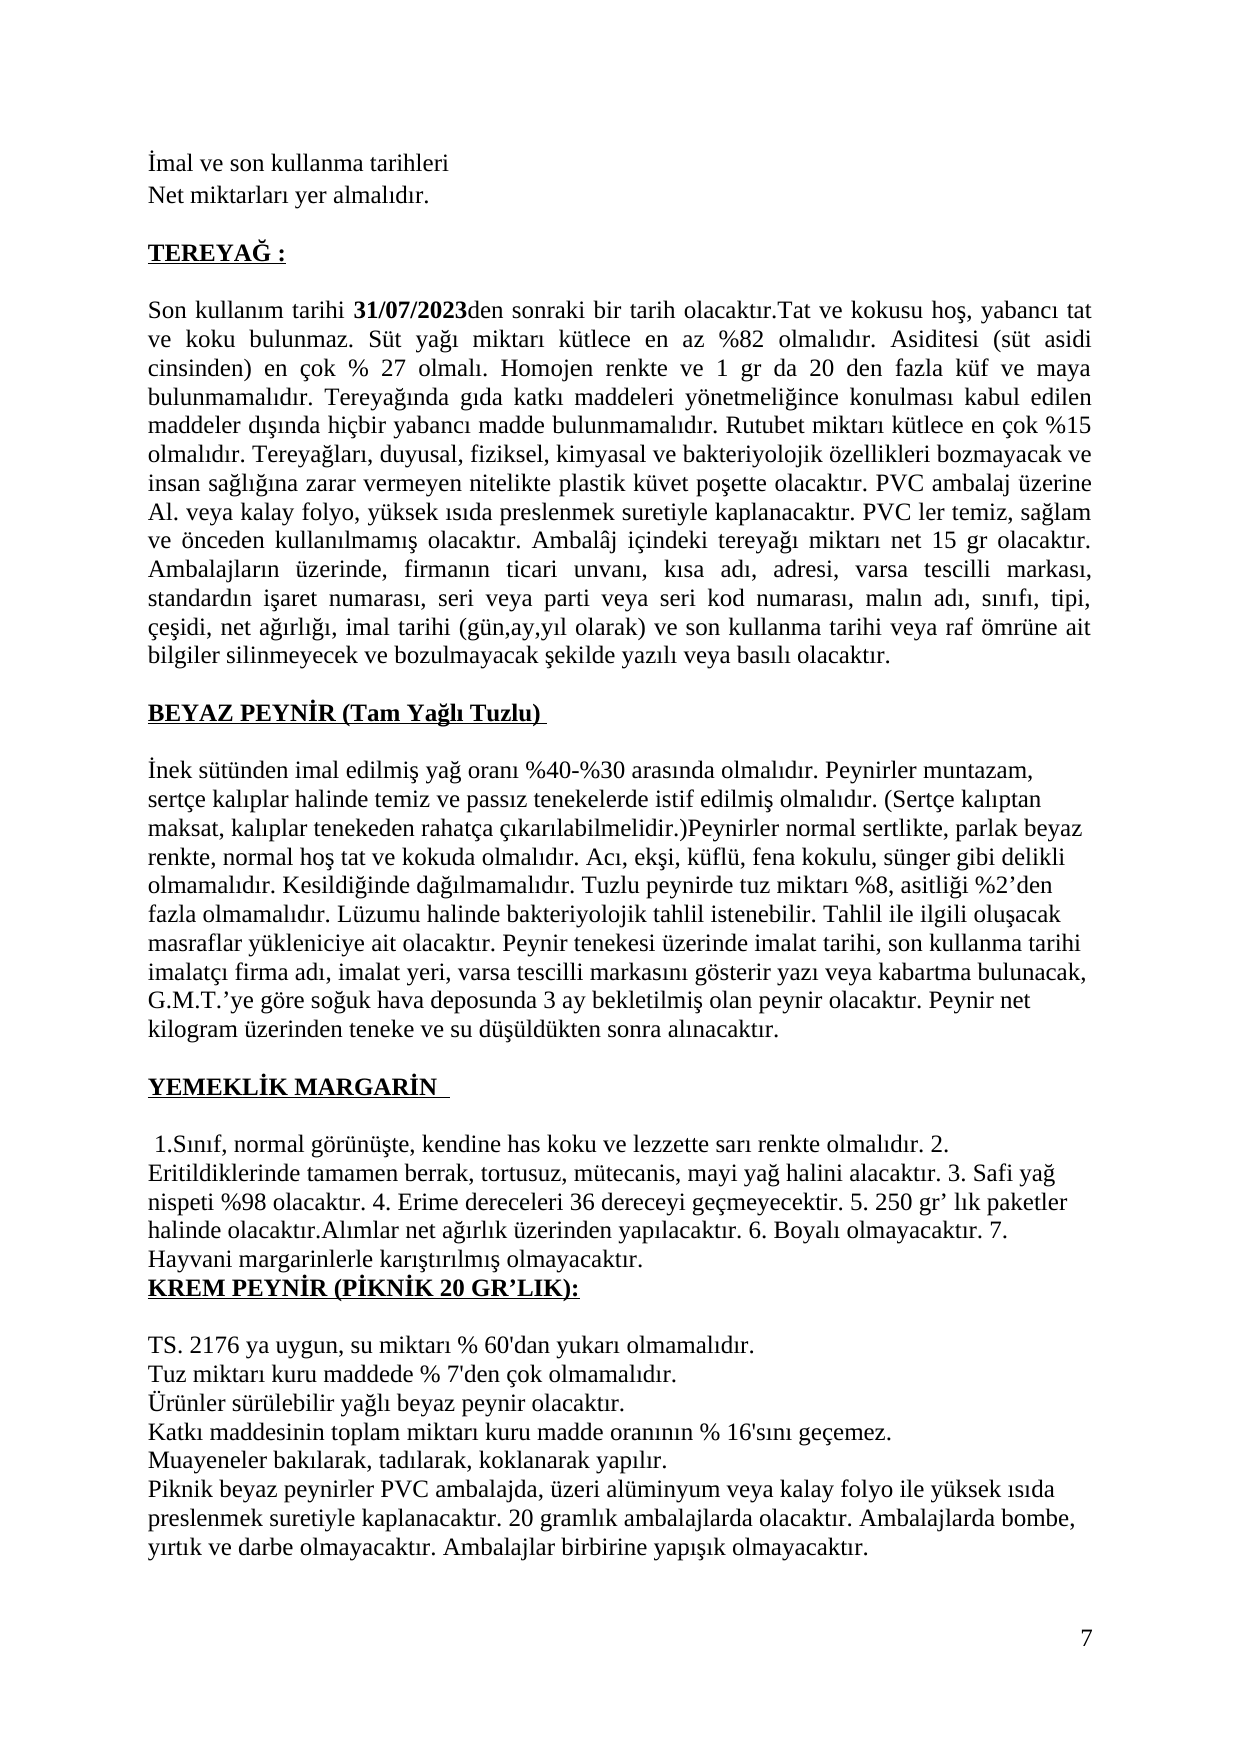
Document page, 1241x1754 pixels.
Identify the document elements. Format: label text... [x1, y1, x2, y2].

text İmal ve son kullanma tarihleri [148, 148, 1093, 176]
text İnek sütünden imal edilmiş yağ oranı %40-%30 arasında olmalıdır. Peynirler muntazam, sertçe kalıplar halinde temiz ve passız tenekelerde istif edilmiş olmalıdır. (Sertçe kalıptan maksat, kalıplar tenekeden rahatça çıkarılabilmelidir.)Peynirler normal sertlikte, parlak beyaz renkte, normal hoş tat ve kokuda olmalıdır. Acı, ekşi, küflü, fena kokulu, sünger gibi delikli olmamalıdır. Kesildiğinde dağılmamalıdır. Tuzlu peynirde tuz miktarı %8, asitliği %2’den fazla olmamalıdır. Lüzumu halinde bakteriyolojik tahlil istenebilir. Tahlil ile ilgili oluşacak masraflar yükleniciye ait olacaktır. Peynir tenekesi üzerinde imalat tarihi, son kullanma tarihi imalatçı firma adı, imalat yeri, varsa tescilli markasını gösterir yazı veya kabartma bulunacak, G.M.T.’ye göre soğuk hava deposunda 3 ay bekletilmiş olan peynir olacaktır. Peynir net kilogram üzerinden teneke ve su düşüldükten sonra alınacaktır. [148, 756, 1093, 1043]
text 1.Sınıf, normal görünüşte, kendine has koku ve lezzette sarı renkte olmalıdır. 2. Eritildiklerinde tamamen berrak, tortusuz, mütecanis, mayi yağ halini alacaktır. 3. Safi yağ nispeti %98 olacaktır. 4. Erime dereceleri 36 dereceyi geçmeyecektir. 5. 250 gr’ lık paketler halinde olacaktır.Alımlar net ağırlık üzerinden yapılacaktır. 6. Boyalı olmayacaktır. 7. Hayvani margarinlerle karıştırılmış olmayacaktır. [148, 1129, 1093, 1273]
text BEYAZ PEYNİR (Tam Yağlı Tuzlu) [148, 698, 1093, 727]
text Net miktarları yer almalıdır. [148, 181, 1093, 209]
text Ürünler sürülebilir yağlı beyaz peynir olacaktır. [148, 1388, 1093, 1417]
text Son kullanım tarihi 31/07/2023den sonraki bir tarih olacaktır.Tat ve kokusu hoş, yabancı tat ve koku bulunmaz. Süt yağı miktarı kütlece en az %82 olmalıdır. Asiditesi (süt asidi cinsinden) en çok % 27 olmalı. Homojen renkte ve 1 gr da 20 den fazla küf ve maya bulunmamalıdır. Tereyağında gıda katkı maddeleri yönetmeliğince konulması kabul edilen maddeler dışında hiçbir yabancı madde bulunmamalıdır. Rutubet miktarı kütlece en çok %15 olmalıdır. Tereyağları, duyusal, fiziksel, kimyasal ve bakteriyolojik özellikleri bozmayacak ve insan sağlığına zarar vermeyen nitelikte plastik küvet poşette olacaktır. PVC ambalaj üzerine Al. veya kalay folyo, yüksek ısıda preslenmek suretiyle kaplanacaktır. PVC ler temiz, sağlam ve önceden kullanılmamış olacaktır. Ambalâj içindeki tereyağı miktarı net 15 gr olacaktır. Ambalajların üzerinde, firmanın ticari unvanı, kısa adı, adresi, varsa tescilli markası, standardın işaret numarası, seri veya parti veya seri kod numarası, malın adı, sınıfı, tipi, çeşidi, net ağırlığı, imal tarihi (gün,ay,yıl olarak) ve son kullanma tarihi veya raf ömrüne ait bilgiler silinmeyecek ve bozulmayacak şekilde yazılı veya basılı olacaktır. [148, 296, 1093, 669]
text Katkı maddesinin toplam miktarı kuru madde oranının % 16'sını geçemez. [148, 1417, 1093, 1446]
text Tuz miktarı kuru maddede % 7'den çok olmamalıdır. [148, 1359, 1093, 1388]
text Piknik beyaz peynirler PVC ambalajda, üzeri alüminyum veya kalay folyo ile yüksek ısıda preslenmek suretiyle kaplanacaktır. 20 gramlık ambalajlarda olacaktır. Ambalajlarda bombe, yırtık ve darbe olmayacaktır. Ambalajlar birbirine yapışık olmayacaktır. [148, 1474, 1093, 1561]
text KREM PEYNİR (PİKNİK 20 GR’LIK): [148, 1273, 1093, 1302]
text TS. 2176 ya uygun, su miktarı % 60'dan yukarı olmamalıdır. [148, 1331, 1093, 1359]
text Muayeneler bakılarak, tadılarak, koklanarak yapılır. [148, 1446, 1093, 1474]
text TEREYAĞ : [148, 238, 1093, 267]
text YEMEKLİK MARGARİN [148, 1072, 1093, 1101]
